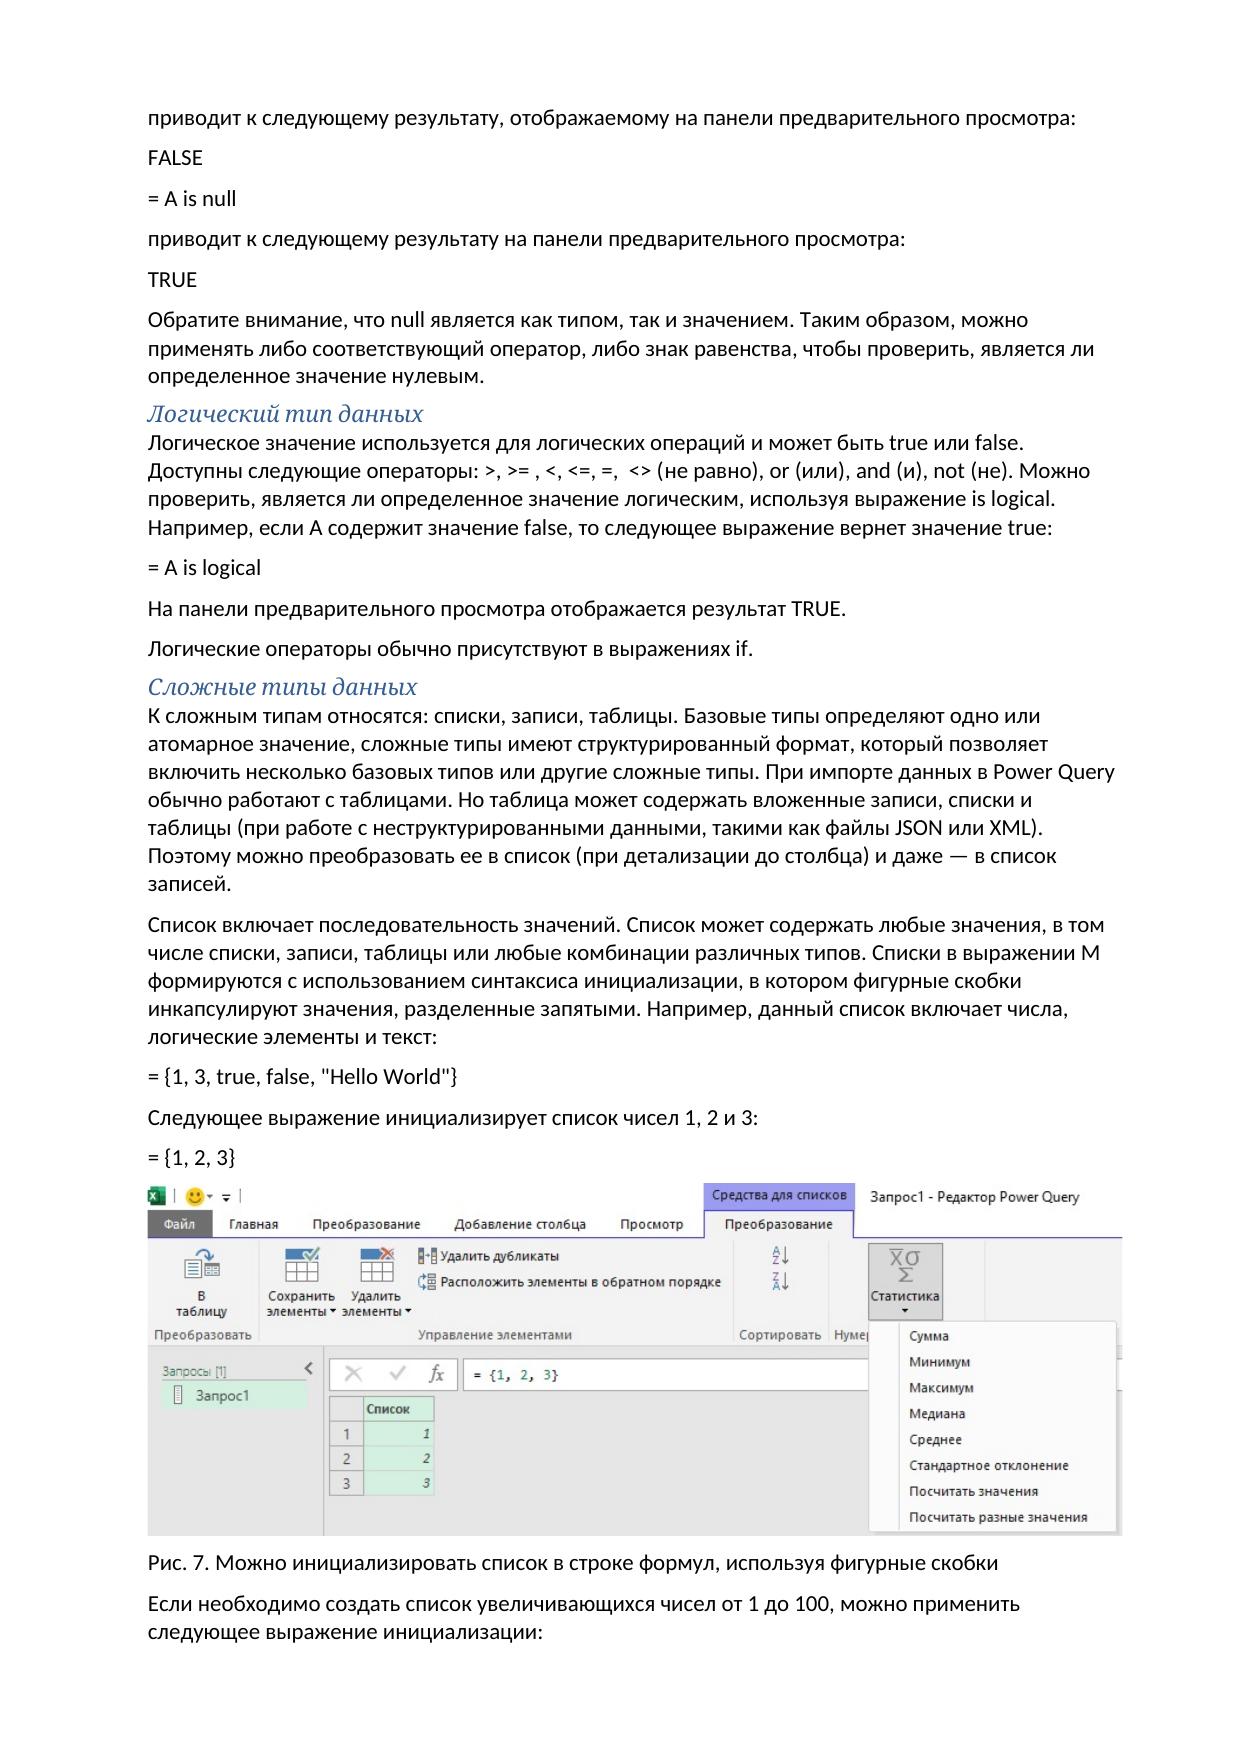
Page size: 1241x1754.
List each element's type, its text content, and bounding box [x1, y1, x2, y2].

picture [147, 1183, 1123, 1536]
text Рис. 7. Можно инициализировать список в строке формул, используя фигурные скобки [148, 1548, 1122, 1576]
text Если необходимо создать список увеличивающихся чисел от 1 до 100, можно применить следующее выражение инициализации: [148, 1589, 1122, 1645]
text К сложным типам относятся: списки, записи, таблицы. Базовые типы определяют одно или атомарное значение, сложные типы имеют структурированный формат, который позволяет включить несколько базовых типов или другие сложные типы. При импорте данных в Power Query обычно работают с таблицами. Но таблица может содержать вложенные записи, списки и таблицы (при работе с неструктурированными данными, такими как файлы JSON или XML). Поэтому можно преобразовать ее в список (при детализации до столбца) и даже — в список записей. [148, 701, 1122, 897]
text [148, 103, 1122, 131]
text Логические операторы обычно присутствуют в выражениях if. [148, 634, 1122, 662]
subtitle Логический тип данных [148, 402, 1122, 428]
text Следующее выражение инициализирует список чисел 1, 2 и 3: [148, 1103, 1122, 1131]
text Обратите внимание, что null является как типом, так и значением. Таким образом, можно применять либо соответствующий оператор, либо знак равенства, чтобы проверить, является ли определенное значение нулевым. [148, 306, 1122, 390]
text = {1, 3, true, false, "Hello World"} [148, 1062, 1122, 1090]
text = A is logical [148, 553, 1122, 581]
text приводит к следующему результату на панели предварительного просмотра: [148, 224, 1122, 253]
text FALSE [148, 143, 1122, 172]
text TRUE [148, 265, 1122, 293]
text На панели предварительного просмотра отображается результат TRUE. [148, 594, 1122, 622]
subtitle Сложные типы данных [148, 675, 1122, 701]
text Логическое значение используется для логических операций и может быть true или false. Доступны следующие операторы: >, >= , <, <=, =, <> (не равно), or (или), and (и), not (не). Можно проверить, является ли определенное значение логическим, используя выражение is logical. Например, если A содержит значение false, то следующее выражение вернет значение true: [148, 428, 1122, 541]
text Список включает последовательность значений. Список может содержать любые значения, в том числе списки, записи, таблицы или любые комбинации различных типов. Списки в выражении M формируются с использованием синтаксиса инициализации, в котором фигурные скобки инкапсулируют значения, разделенные запятыми. Например, данный список включает числа, логические элементы и текст: [148, 910, 1122, 1050]
text = A is null [148, 184, 1122, 212]
text = {1, 2, 3} [148, 1143, 1122, 1171]
